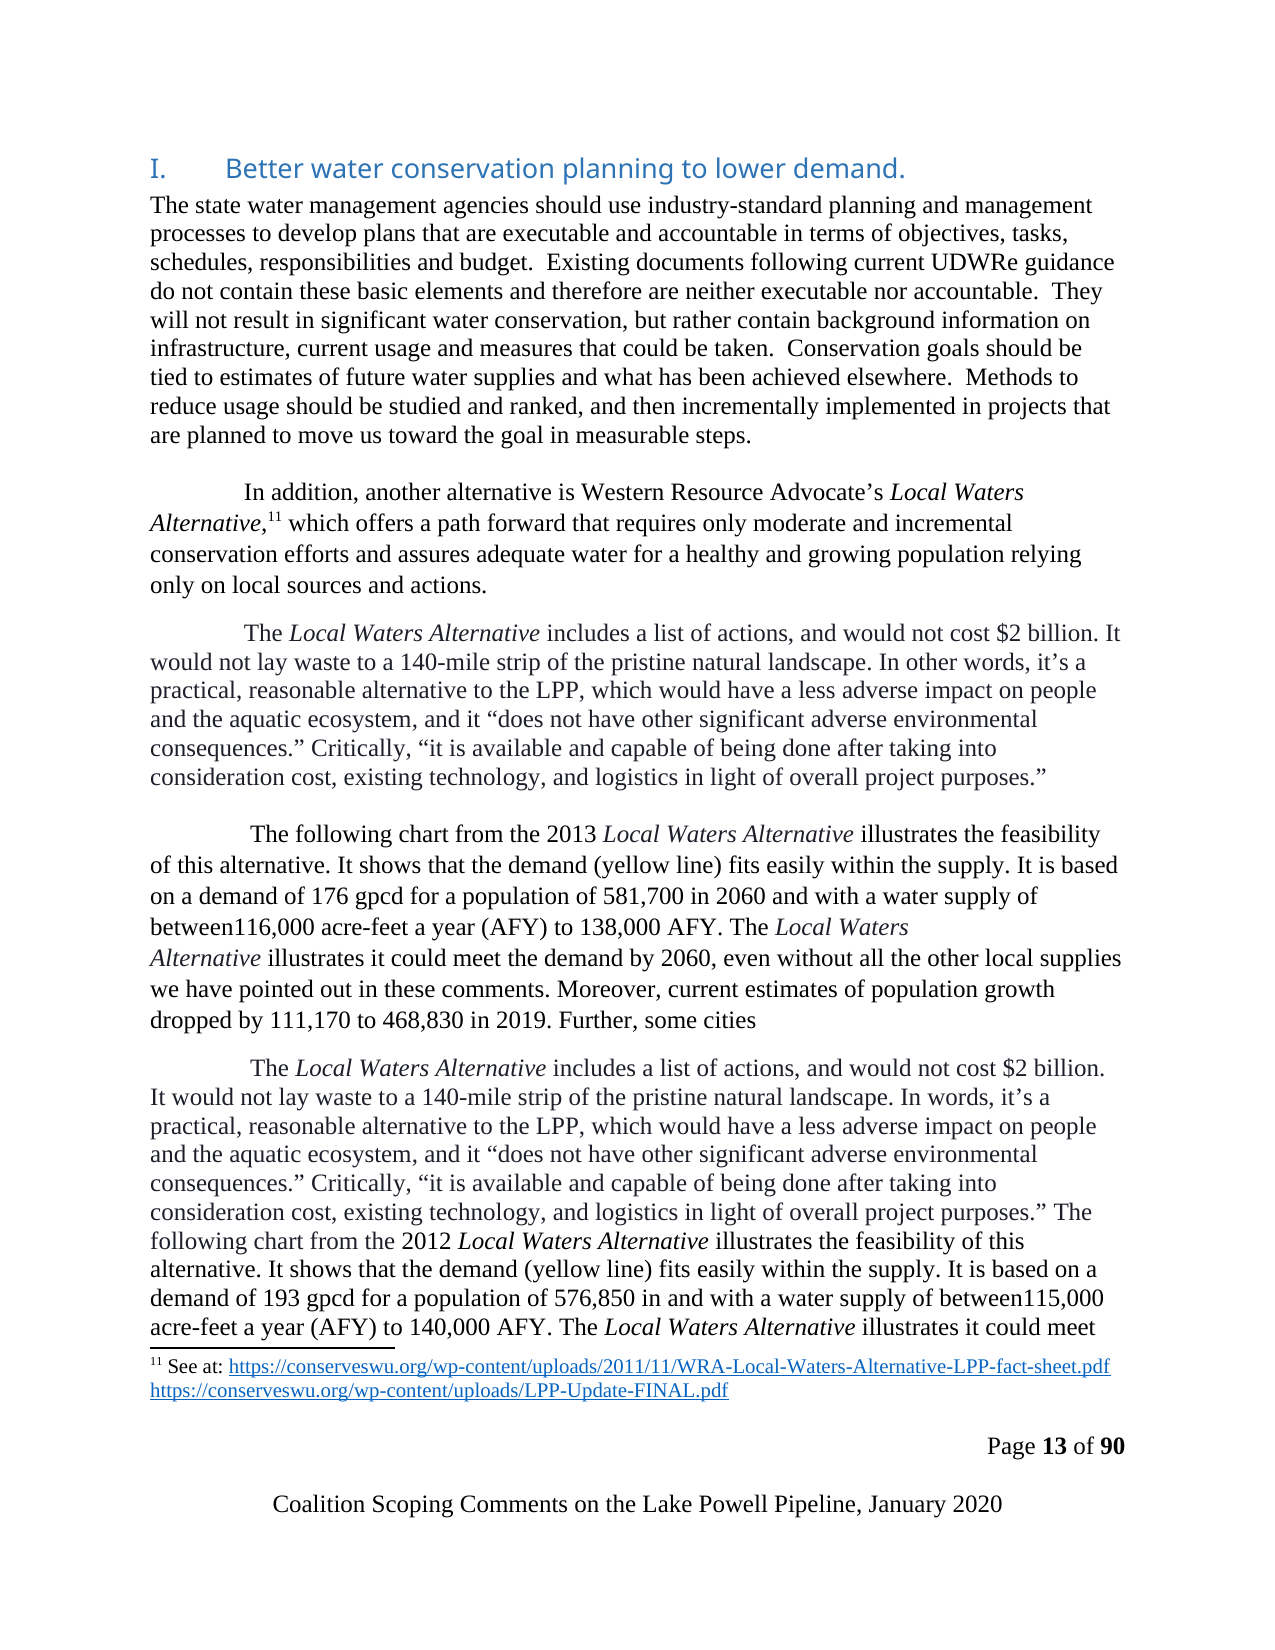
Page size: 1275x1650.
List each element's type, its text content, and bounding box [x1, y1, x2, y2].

list The state water management agencies should use industry-standard planning and management processes to develop plans that are executable and accountable in terms of objectives, tasks, schedules, responsibilities and budget. Existing documents following current UDWRe guidance do not contain these basic elements and therefore are neither executable nor accountable. They will not result in significant water conservation, but rather contain background information on infrastructure, current usage and measures that could be taken. Conservation goals should be tied to estimates of future water supplies and what has been achieved elsewhere. Methods to reduce usage should be studied and ranked, and then incrementally implemented in projects that are planned to move us toward the goal in measurable steps. [150, 190, 1125, 448]
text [150, 1053, 1125, 1341]
text In addition, another alternative is Western Resource Advocate’s Local Waters Alternative, which offers a path forward that requires only moderate and incremental conservation efforts and assures adequate water for a healthy and growing population relying only on local sources and actions. [150, 477, 1125, 599]
subtitle Better water conservation planning to lower demand. [150, 150, 1125, 187]
text The Local Waters Alternative includes a list of actions, and would not cost $2 billion. It would not lay waste to a 140-mile strip of the pristine natural landscape. In other words, it’s a practical, reasonable alternative to the LPP, which would have a less adverse impact on people and the aquatic ecosystem, and it “does not have other significant adverse environmental consequences.” Critically, “it is available and capable of being done after taking into consideration cost, existing technology, and logistics in light of overall project purposes.” [150, 618, 1125, 791]
text The following chart from the 2013 Local Waters Alternative illustrates the feasibility of this alternative. It shows that the demand (yellow line) fits easily within the supply. It is based on a demand of 176 gpcd for a population of 581,700 in 2060 and with a water supply of between116,000 acre-feet a year (AFY) to 138,000 AFY. The Local Waters Alternative illustrates it could meet the demand by 2060, even without all the other local supplies we have pointed out in these comments. Moreover, current estimates of population growth dropped by 111,170 to 468,830 in 2019. Further, some cities [150, 819, 1125, 1034]
